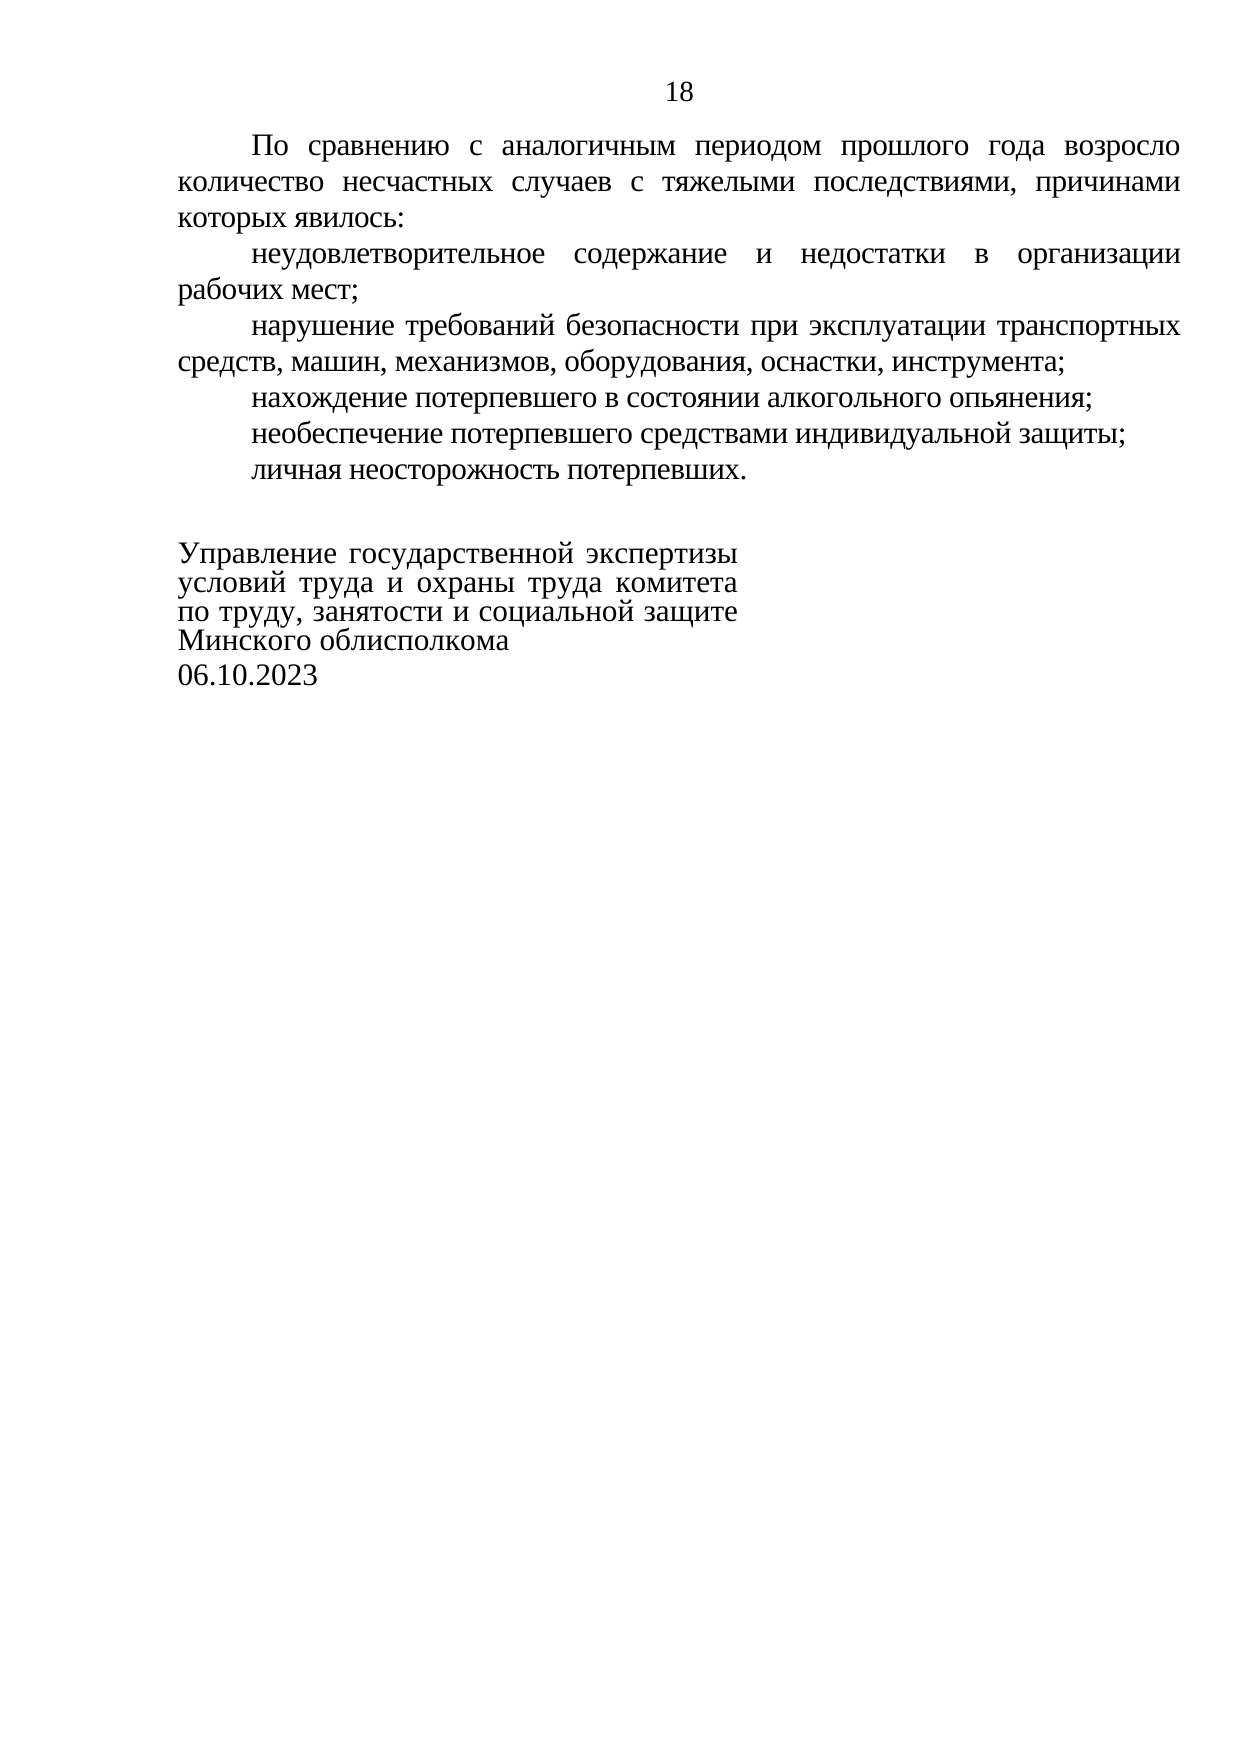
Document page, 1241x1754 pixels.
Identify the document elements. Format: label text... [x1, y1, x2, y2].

text нахождение потерпевшего в состоянии алкогольного опьянения; [177, 378, 1181, 414]
text необеспечение потерпевшего средствами индивидуальной защиты; [177, 414, 1181, 450]
text неудовлетворительное содержание и недостатки в организации рабочих мест; [177, 234, 1181, 306]
text 06.10.2023 [177, 656, 649, 692]
text нарушение требований безопасности при эксплуатации транспортных средств, машин, механизмов, оборудования, оснастки, инструмента; [177, 306, 1181, 378]
text Управление государственной экспертизы условий труда и охраны труда комитета по труду, занятости и социальной защите Минского облисполкома [177, 540, 738, 656]
text личная неосторожность потерпевших. [177, 450, 1181, 486]
text По сравнению с аналогичным периодом прошлого года возросло количество несчастных случаев с тяжелыми последствиями, причинами которых явилось: [177, 127, 1181, 234]
